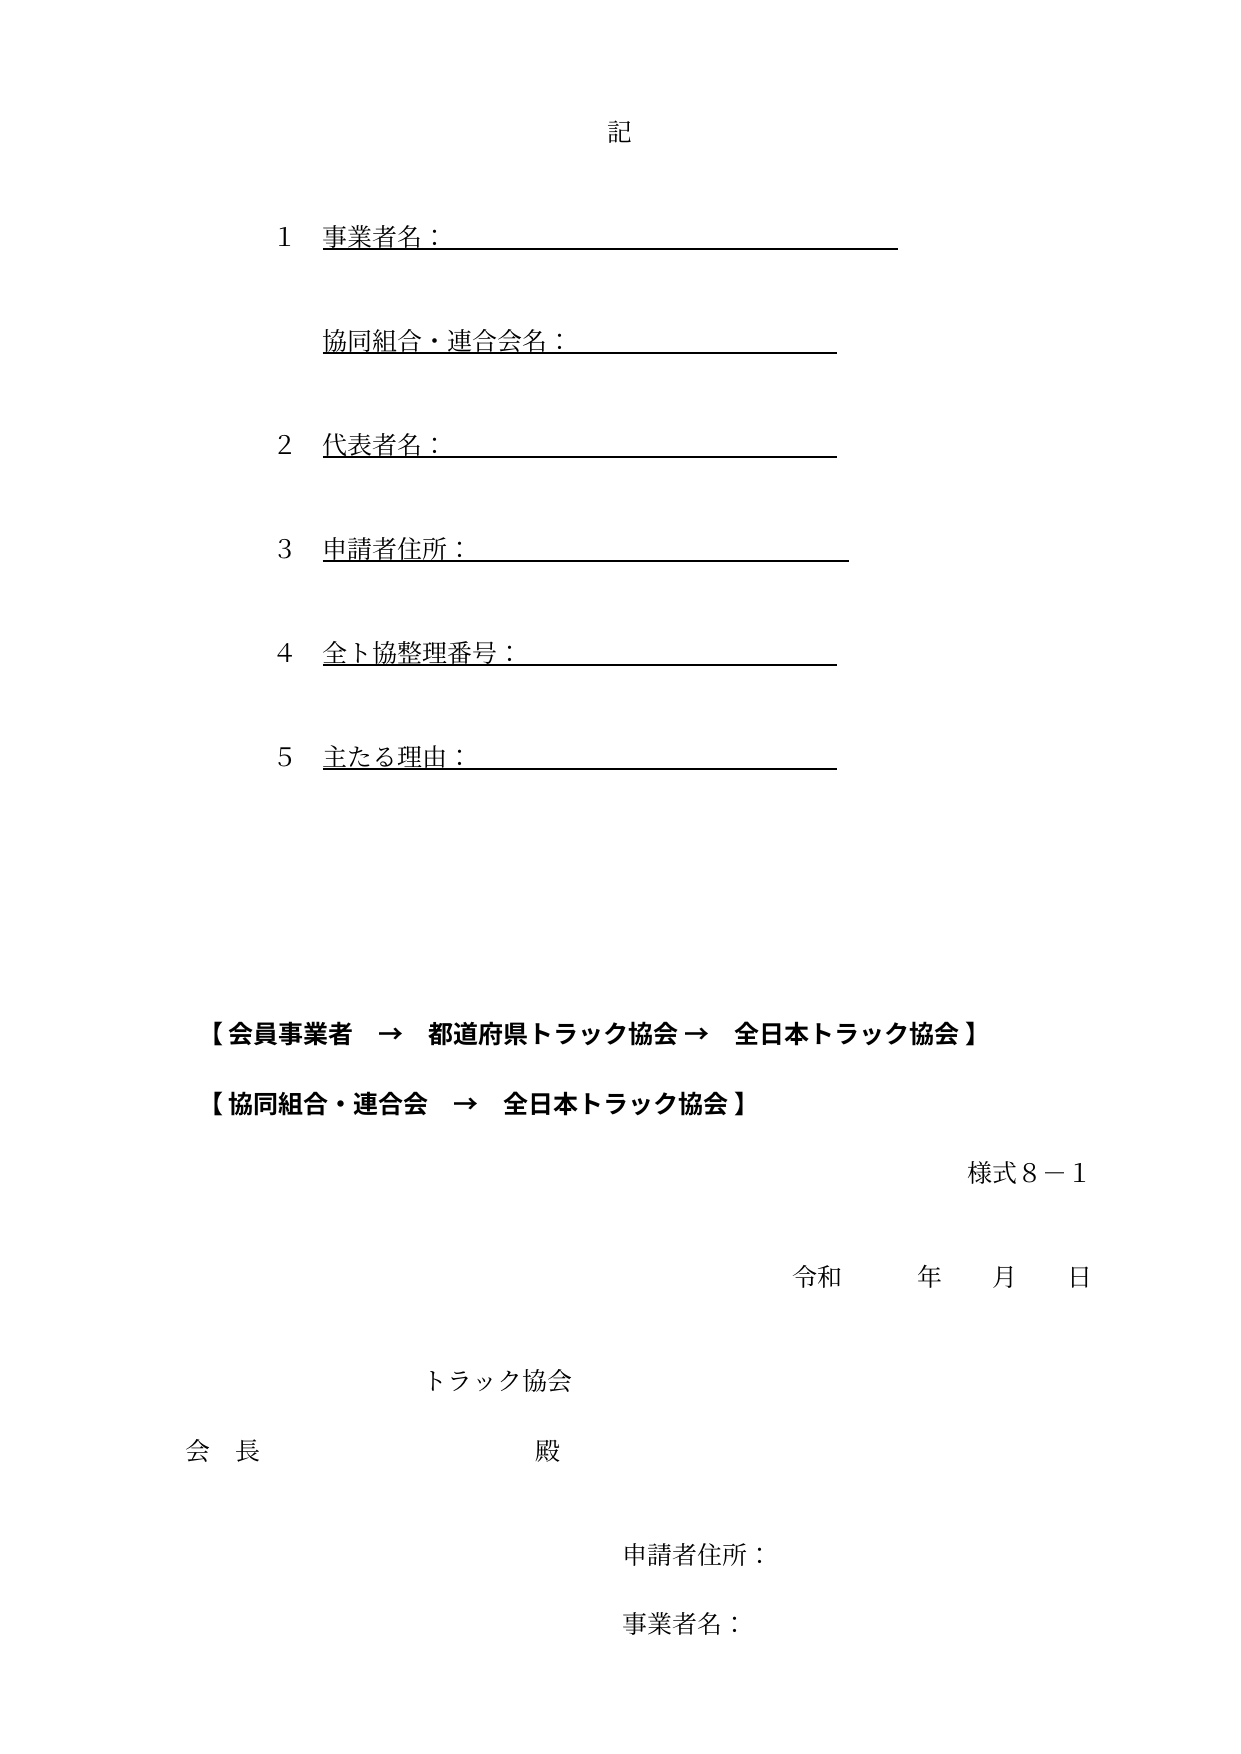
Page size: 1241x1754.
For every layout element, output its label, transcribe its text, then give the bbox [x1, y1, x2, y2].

text 協同組合・連合会名： [148, 304, 1092, 374]
text ３ 申請者住所： [148, 513, 1092, 582]
text ４ 全ト協整理番号： [148, 617, 1092, 686]
text 事業者名： [148, 1588, 992, 1657]
text 申請者住所： [148, 1519, 992, 1588]
text 記 [148, 96, 1092, 166]
text 令和 年 月 日 [148, 1241, 1092, 1311]
text １ 事業者名： [148, 201, 1092, 270]
text トラック協会 [148, 1345, 1092, 1414]
text 【 会員事業者 → 都道府県トラック協会 → 全日本トラック協会 】 [148, 998, 1092, 1068]
text 様式８－１ [148, 1137, 1092, 1206]
text ５ 主たる理由： [148, 721, 1092, 790]
text ２ 代表者名： [148, 409, 1092, 478]
text 【 協同組合・連合会 → 全日本トラック協会 】 [148, 1068, 1092, 1137]
text 会 長 殿 [148, 1414, 1092, 1484]
